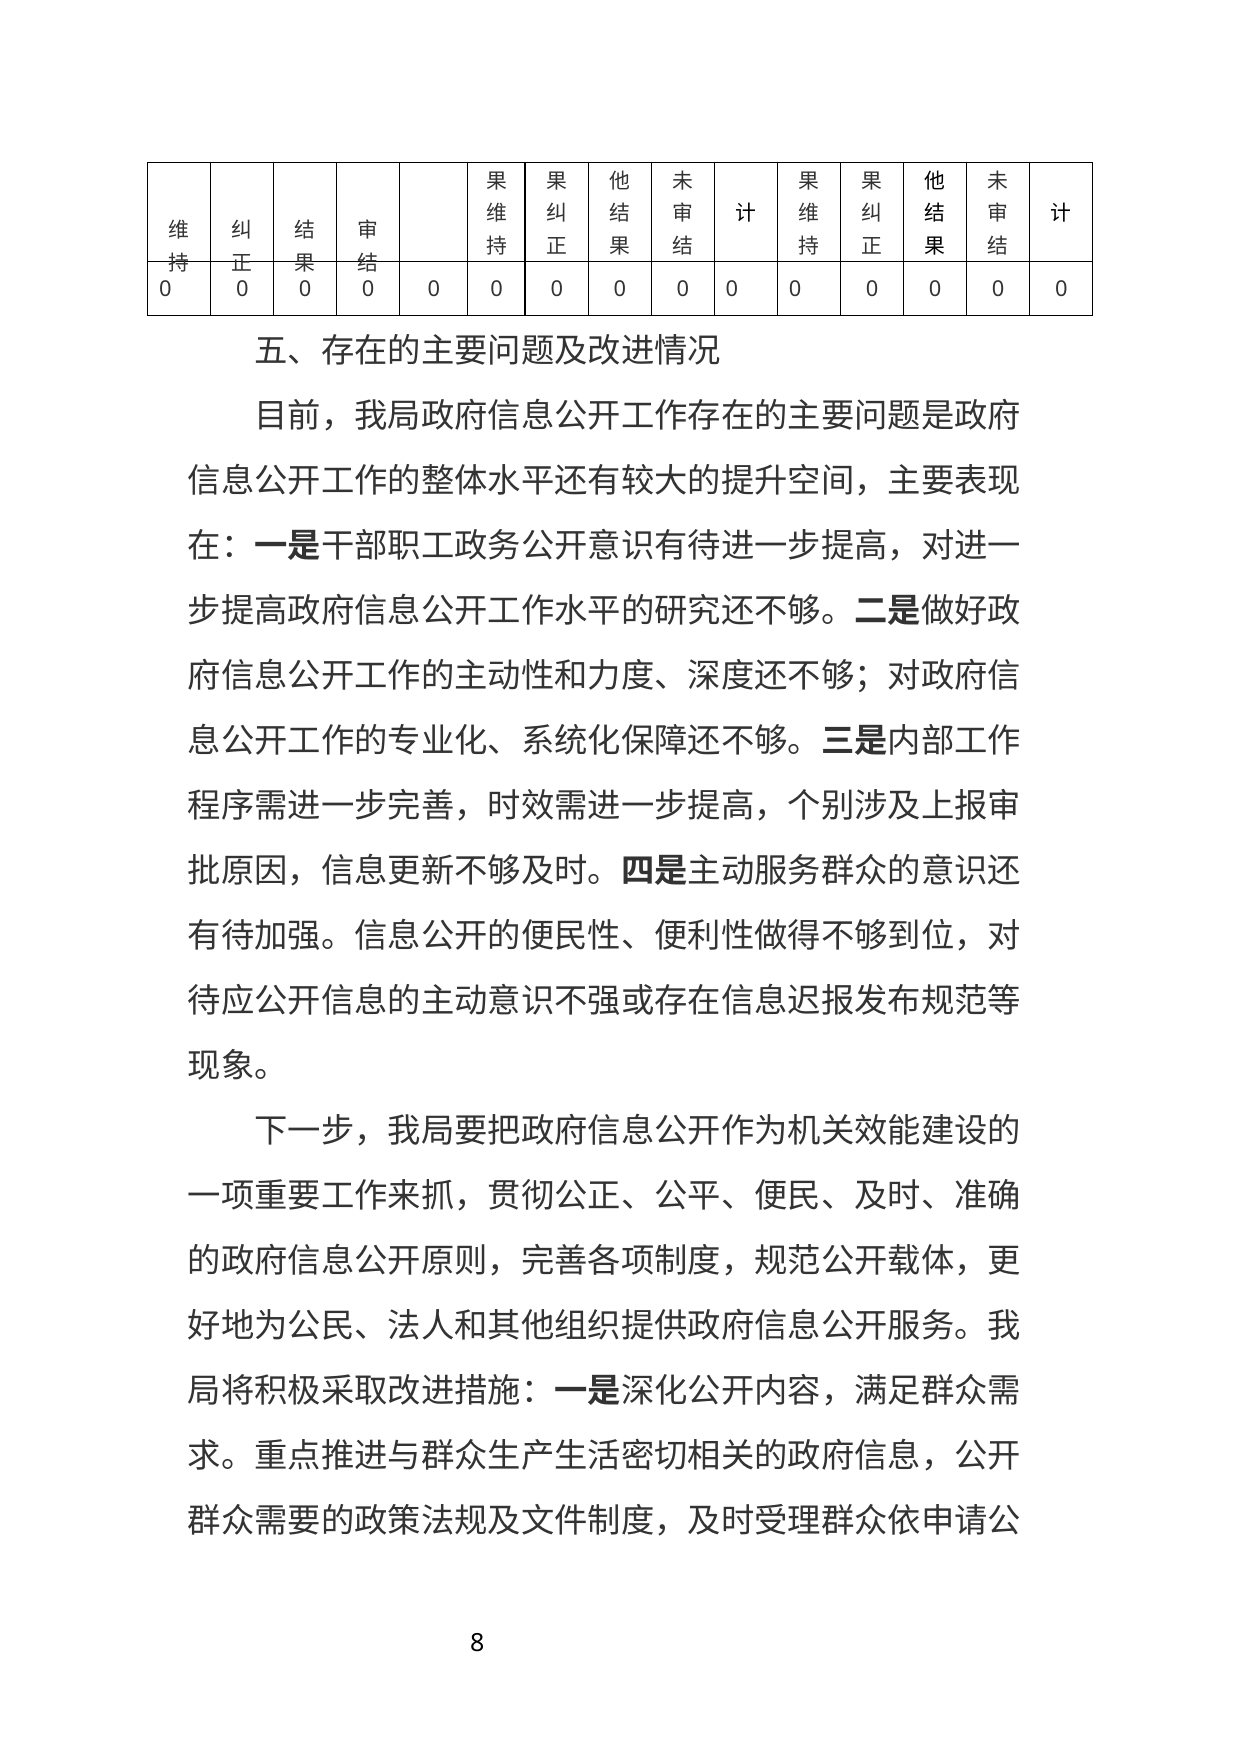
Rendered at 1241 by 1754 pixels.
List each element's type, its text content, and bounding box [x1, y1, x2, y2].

table_cell 0 [841, 262, 903, 315]
table_cell 0 [274, 262, 336, 315]
table_cell 0 [904, 262, 966, 315]
text 五、存在的主要问题及改进情况 [187, 316, 1053, 381]
table_cell 尚未审结 [652, 163, 714, 261]
table_cell 0 [526, 262, 588, 315]
table_cell 0 [589, 262, 651, 315]
table_cell 其他结果 [904, 163, 966, 261]
table_cell 0 [967, 262, 1029, 315]
table_cell 0 [715, 262, 777, 315]
table_cell 0 [337, 262, 399, 315]
table_cell 结果纠正 [526, 163, 588, 261]
table_cell 总计 [715, 163, 777, 261]
table_cell 0 [1030, 262, 1092, 315]
table_cell 0 [468, 262, 524, 315]
table_cell 尚未审结 [967, 163, 1029, 261]
table_cell 结果维持 [468, 163, 524, 261]
table_cell 0 [652, 262, 714, 315]
text 目前，我局政府信息公开工作存在的主要问题是政府信息公开工作的整体水平还有较大的提升空间，主要表现在：一是干部职工政务公开意识有待进一步提高，对进一步提高政府信息公开工作水平的研究还不够。二是做好政府信息公开工作的主动性和力度、深度还不够；对政府信息公开工作的专业化、系统化保障还不够。三是内部工作程序需进一步完善，时效需进一步提高，个别涉及上报审批原因，信息更新不够及时。四是主动服务群众的意识还有待加强。信息公开的便民性、便利性做得不够到位，对待应公开信息的主动意识不强或存在信息迟报发布规范等现象。 [187, 381, 1053, 1096]
table_cell 0 [211, 262, 273, 315]
table_cell 总计 [1030, 163, 1092, 261]
table_cell 0 [148, 262, 210, 315]
table_cell 0 [778, 262, 840, 315]
table_cell 结果纠正 [841, 163, 903, 261]
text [187, 1096, 1053, 1551]
table_cell 0 [400, 262, 467, 315]
table_cell 其他结果 [589, 163, 651, 261]
table_cell 结果维持 [778, 163, 840, 261]
